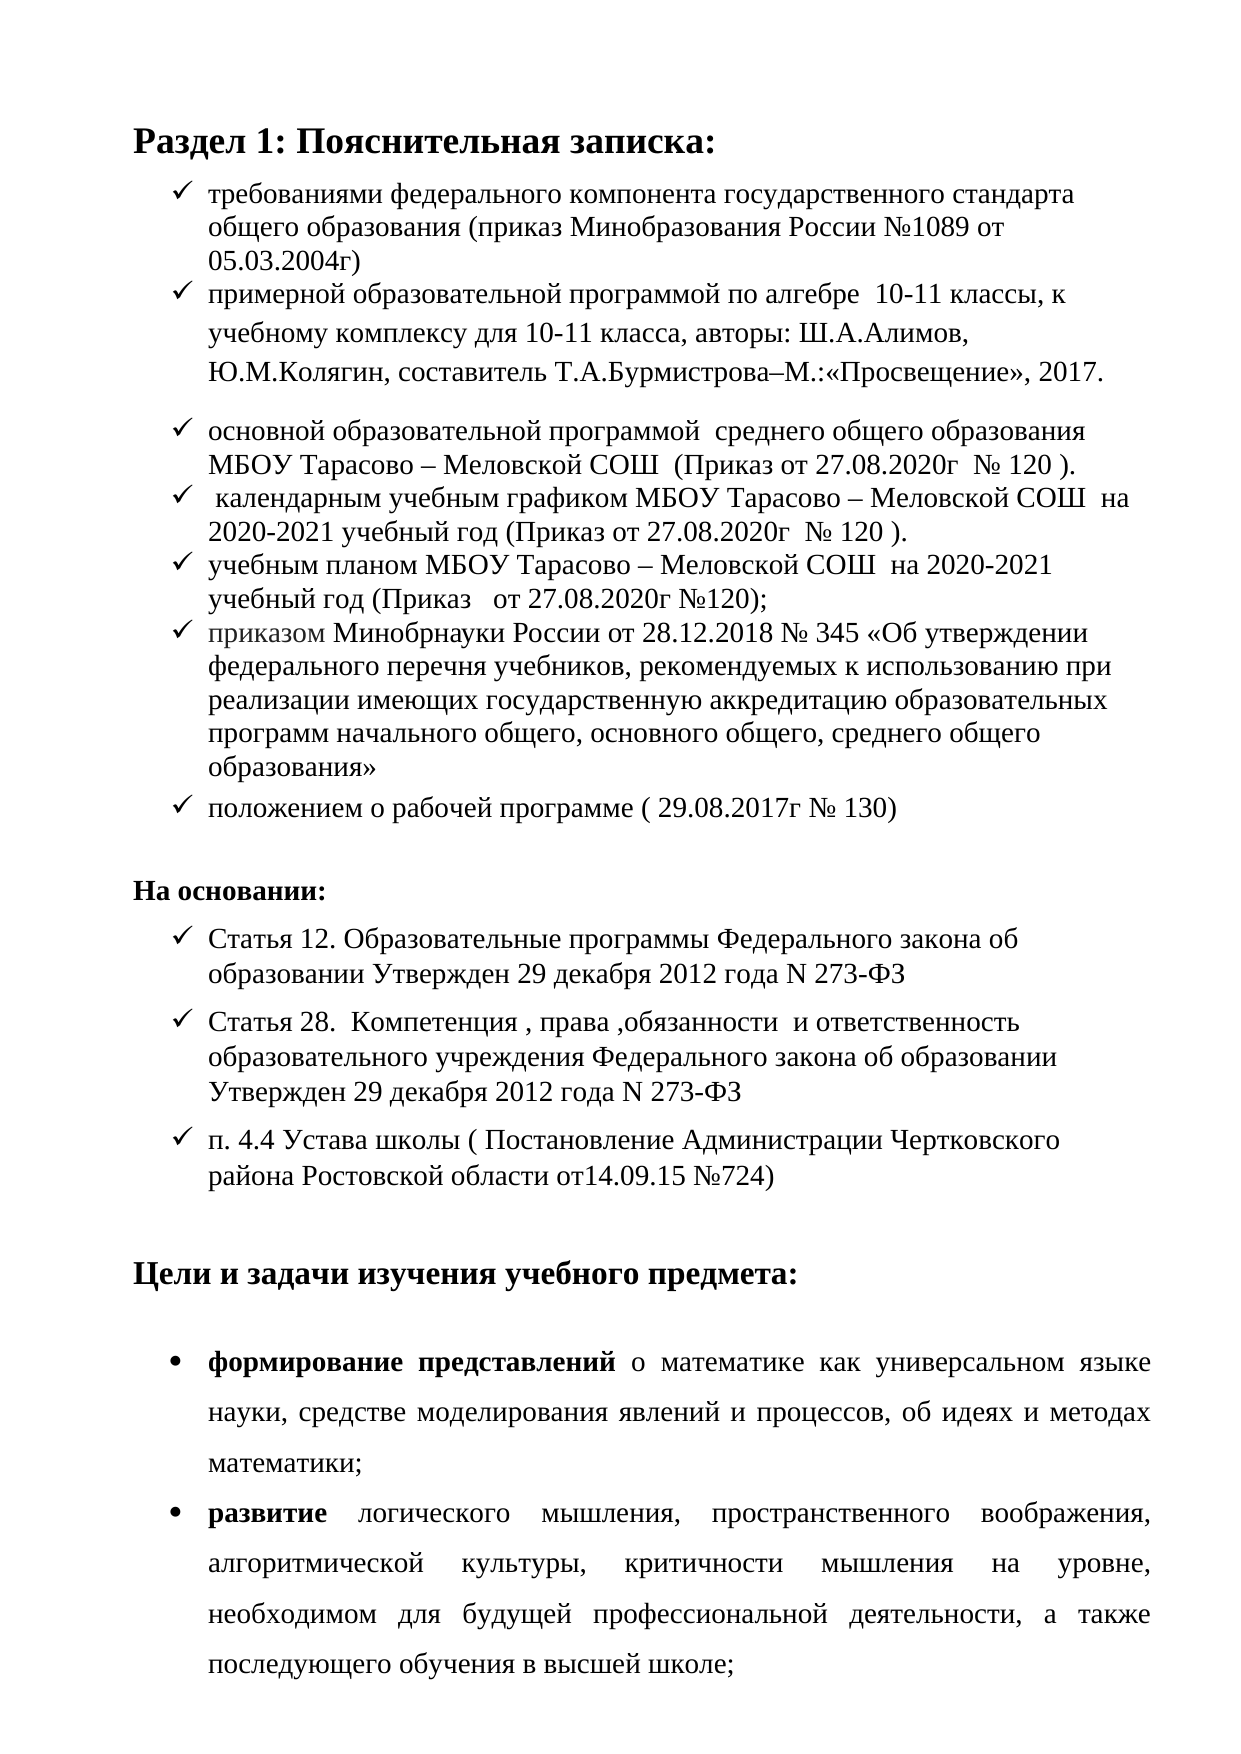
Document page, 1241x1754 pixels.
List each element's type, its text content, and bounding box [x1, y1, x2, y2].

list формирование представлений о математике как универсальном языке науки, средстве моделирования явлений и процессов, об идеях и методах математики; [170, 1344, 1152, 1478]
text Цели и задачи изучения учебного предмета: [133, 1253, 1152, 1291]
list основной образовательной программой среднего общего образования МБОУ Тарасово – Меловской СОШ (Приказ от 27.08.2020г № 120 ). [170, 413, 1152, 480]
text На основании: [133, 873, 1152, 907]
list примерной образовательной программой по алгебре 10-11 классы, к учебному комплексу для 10-11 класса, авторы: Ш.А.Алимов, Ю.М.Колягин, составитель Т.А.Бурмистрова–М.:«Просвещение», 2017. [170, 277, 1152, 387]
text Раздел 1: Пояснительная записка: [133, 118, 1152, 161]
list положением о рабочей программе ( 29.08.2017г № 130) [170, 782, 1152, 826]
list п. 4.4 Устава школы ( Постановление Администрации Чертковского района Ростовской области от14.09.15 №724) [170, 1122, 1152, 1191]
list приказом Минобрнауки России от 28.12.2018 № 345 «Об утверждении федерального перечня учебников, рекомендуемых к использованию при реализации имеющих государственную аккредитацию образовательных программ начального общего, основного общего, среднего общего образования» [170, 615, 1152, 782]
list Статья 12. Образовательные программы Федерального закона об образовании Утвержден 29 декабря 2012 года N 273-ФЗ [170, 921, 1152, 990]
list календарным учебным графиком МБОУ Тарасово – Меловской СОШ на 2020-2021 учебный год (Приказ от 27.08.2020г № 120 ). [170, 480, 1152, 547]
list требованиями федерального компонента государственного стандарта общего образования (приказ Минобразования России №1089 от 05.03.2004г) [170, 176, 1152, 277]
list развитие логического мышления, пространственного воображения, алгоритмической культуры, критичности мышления на уровне, необходимом для будущей профессиональной деятельности, а также последующего обучения в высшей школе; [170, 1495, 1152, 1680]
list учебным планом МБОУ Тарасово – Меловской СОШ на 2020-2021 учебный год (Приказ от 27.08.2020г №120); [170, 547, 1152, 615]
list Статья 28. Компетенция , права ,обязанности и ответственность образовательного учреждения Федерального закона об образовании Утвержден 29 декабря 2012 года N 273-ФЗ [170, 1004, 1152, 1108]
